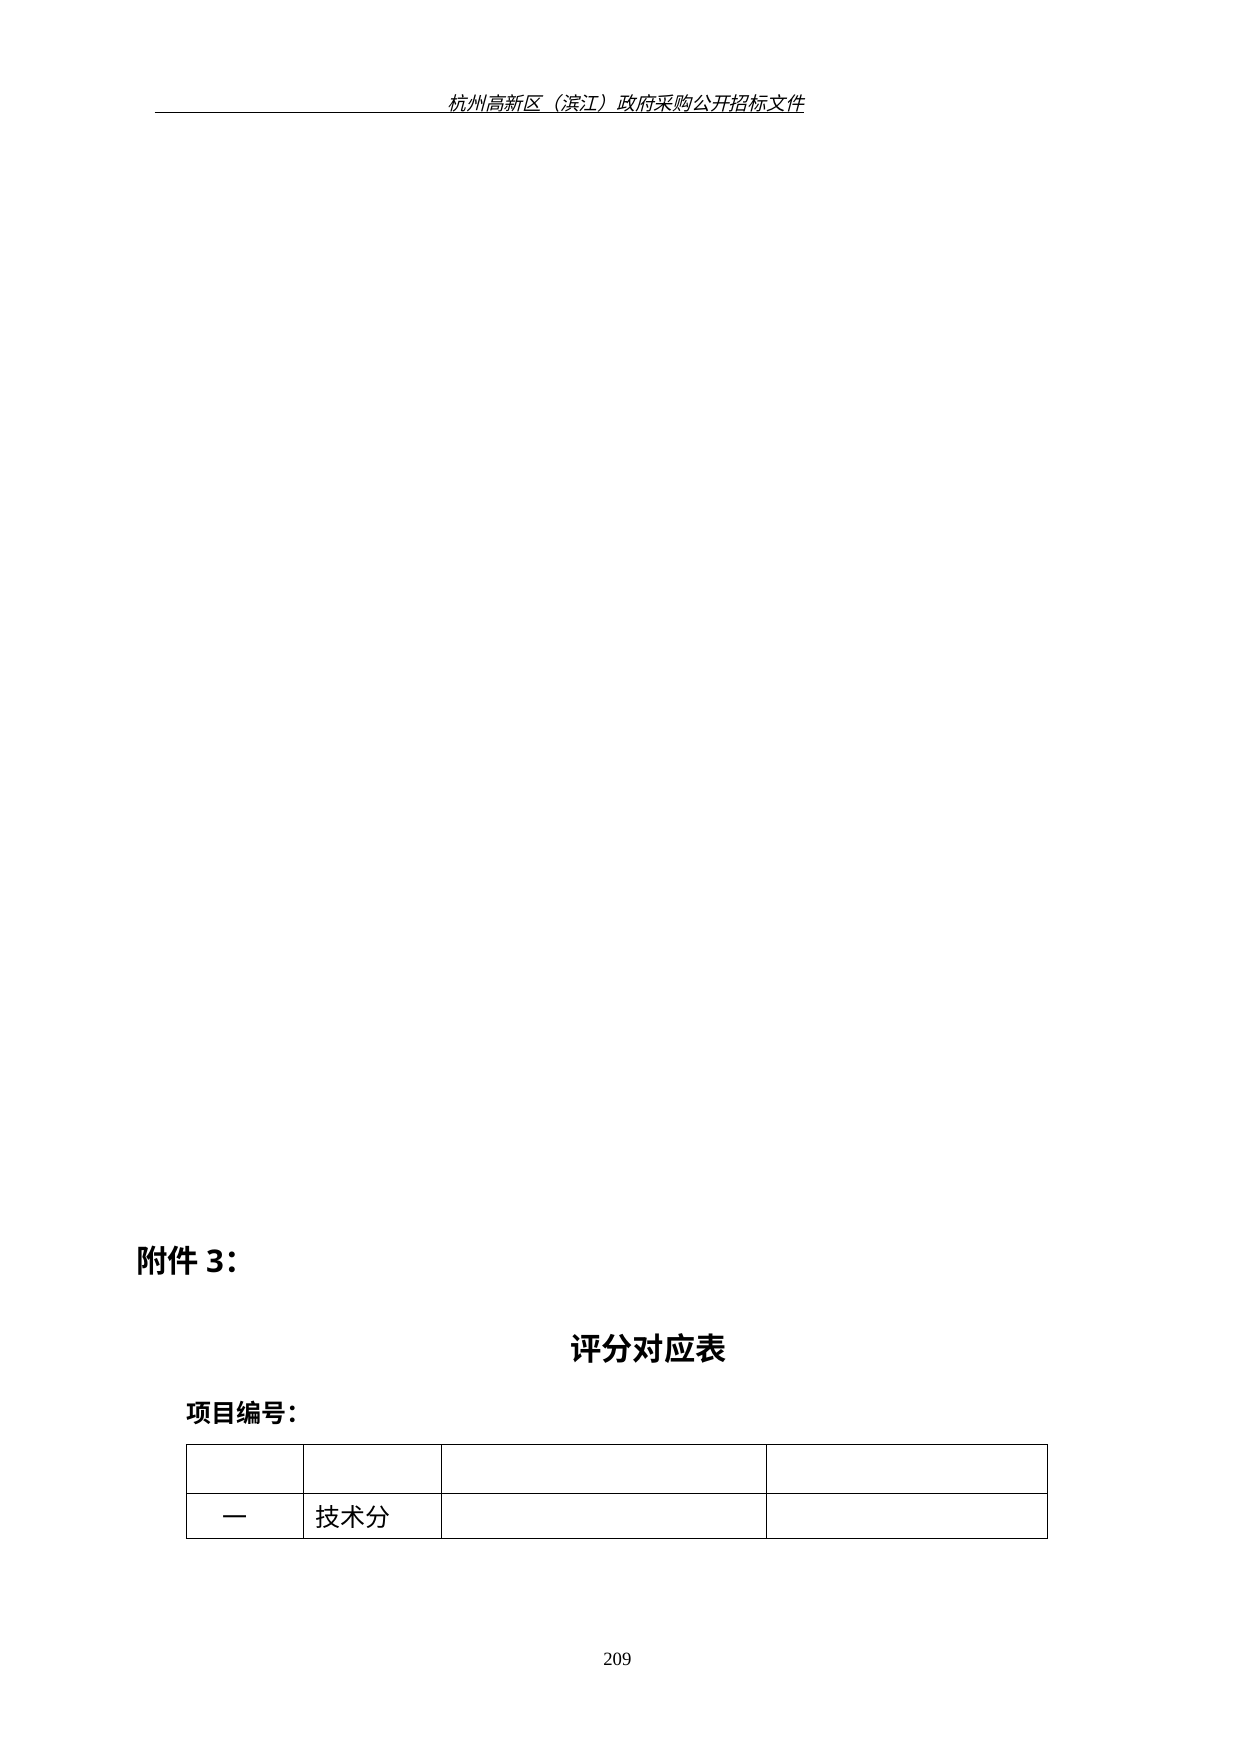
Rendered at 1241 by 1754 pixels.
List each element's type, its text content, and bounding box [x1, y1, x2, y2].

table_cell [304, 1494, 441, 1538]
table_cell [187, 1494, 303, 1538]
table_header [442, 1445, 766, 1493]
text 评分对应表 [136, 1314, 1098, 1379]
text 附件3： [136, 1227, 1098, 1292]
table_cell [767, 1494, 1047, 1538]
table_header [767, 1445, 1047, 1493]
text 项目编号： [136, 1379, 1098, 1444]
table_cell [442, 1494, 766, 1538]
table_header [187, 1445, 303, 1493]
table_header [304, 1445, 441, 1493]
